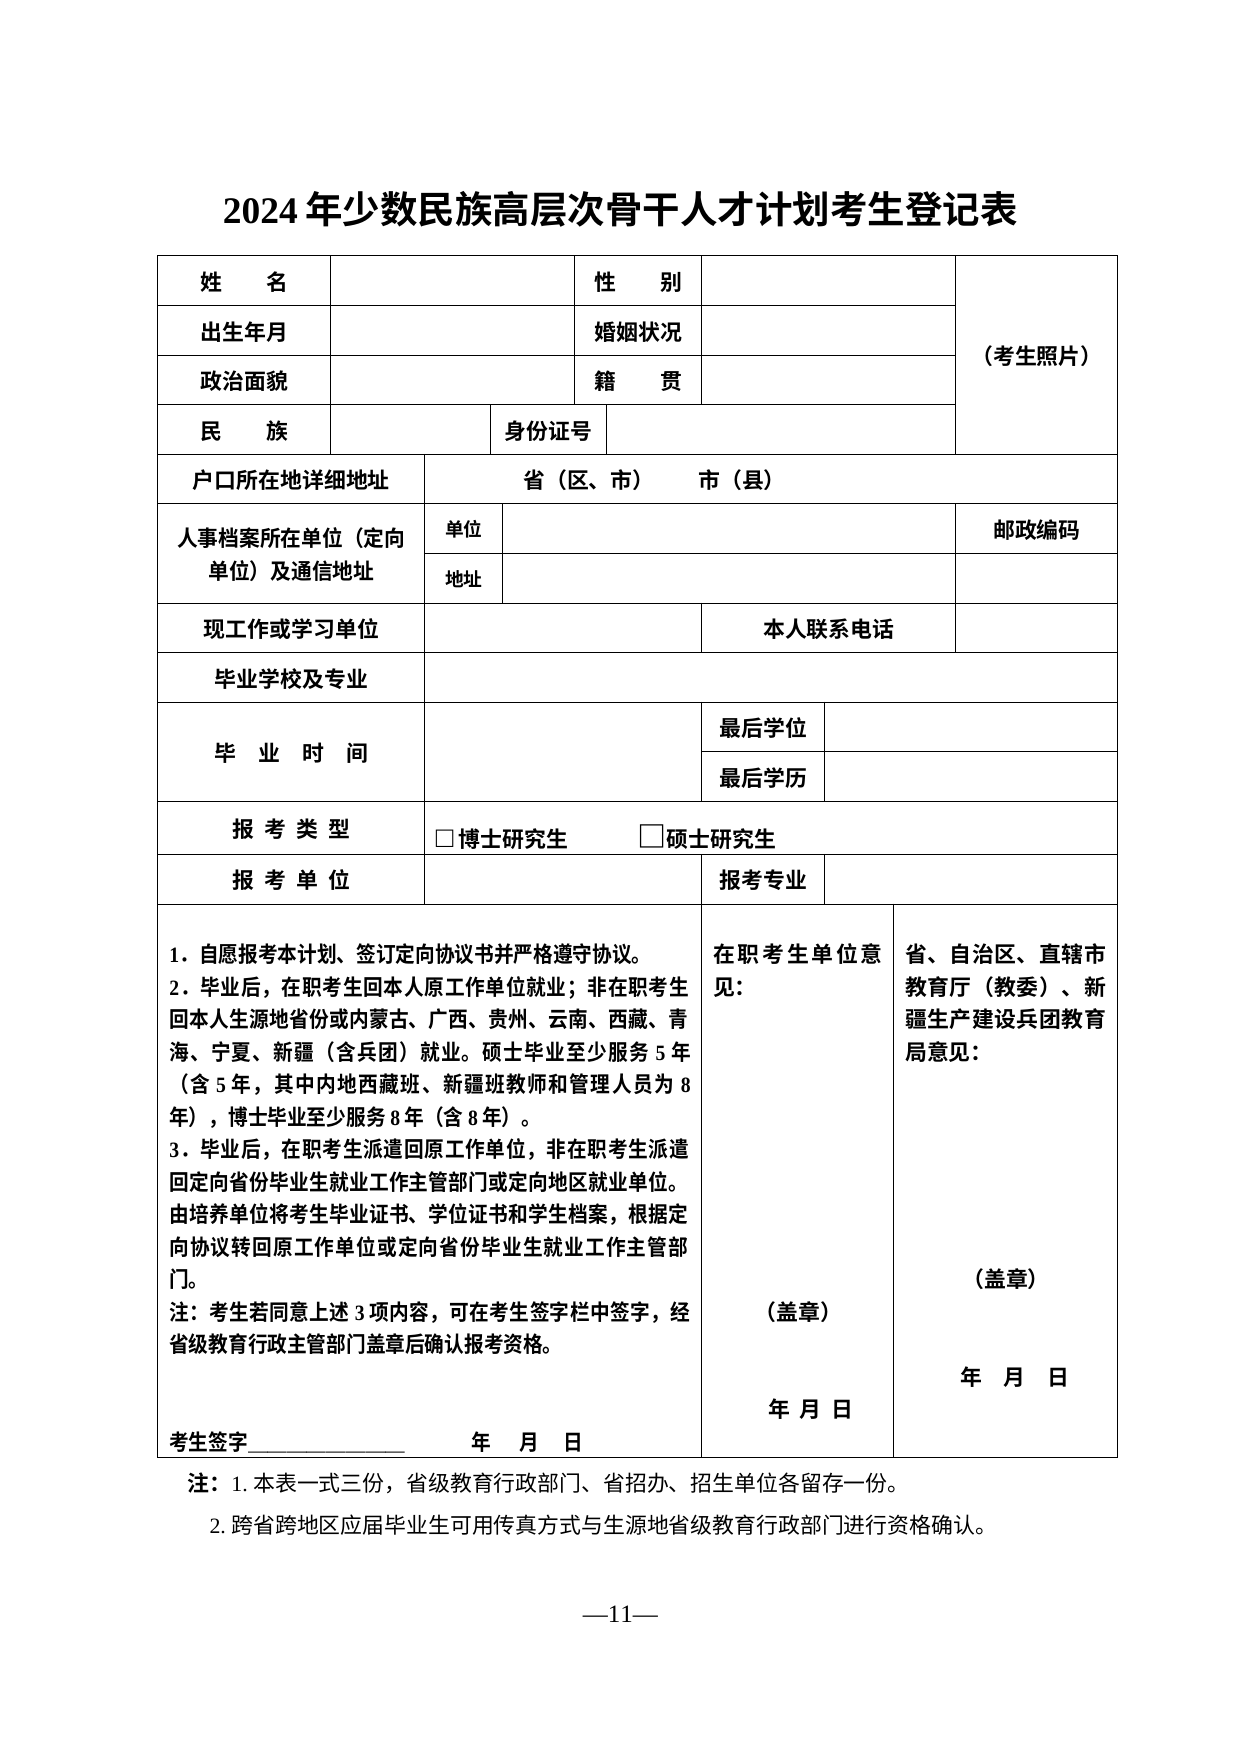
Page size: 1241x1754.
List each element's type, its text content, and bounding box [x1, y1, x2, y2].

table_cell 人事档案所在单位（定向单位）及通信地址 [158, 504, 424, 602]
table_cell 户口所在地详细地址 [158, 455, 424, 503]
table_cell 出生年月 [158, 306, 330, 354]
table_header 姓 名 [158, 256, 330, 305]
table_header [702, 256, 955, 305]
table_cell [825, 855, 1117, 903]
table_cell [825, 703, 1117, 751]
table_header 性 别 [575, 256, 701, 305]
table_cell [503, 554, 955, 602]
table_cell 在职考生单位意见： （盖章） 年 月 日 [702, 905, 893, 1457]
table_cell 报 考 单 位 [158, 855, 424, 903]
table_cell 毕 业 时 间 [158, 703, 424, 801]
table_cell 邮政编码 [956, 504, 1117, 553]
table_cell [425, 703, 701, 801]
table_cell 现工作或学习单位 [158, 604, 424, 652]
table_cell [702, 306, 955, 354]
table_cell 本人联系电话 [702, 604, 955, 652]
table_header （考生照片） [956, 256, 1117, 454]
table_cell 报考专业 [702, 855, 824, 903]
table_cell [702, 356, 955, 404]
table_cell 最后学位 [702, 703, 824, 751]
table_cell 民 族 [158, 405, 330, 454]
table_cell [607, 405, 955, 454]
text 2. 跨省跨地区应届毕业生可用传真方式与生源地省级教育行政部门进行资格确认。 [187, 1500, 1053, 1541]
table_cell [331, 356, 574, 404]
table_cell [825, 752, 1117, 801]
table_cell 婚姻状况 [575, 306, 701, 354]
table_cell [956, 554, 1117, 602]
table_cell [956, 604, 1117, 652]
table_cell [331, 306, 574, 354]
table_cell □ 博士研究生 □硕士研究生 [425, 802, 1117, 854]
table_cell 地址 [425, 554, 502, 602]
table_cell 最后学历 [702, 752, 824, 801]
table_cell [331, 405, 490, 454]
text 2024年少数民族高层次骨干人才计划考生登记表 [187, 180, 1053, 234]
table_cell 省（区、市） 市（县） [425, 455, 1117, 503]
table_header [331, 256, 574, 305]
table_cell 报 考 类 型 [158, 802, 424, 854]
table_cell [425, 604, 701, 652]
text 注：1. 本表一式三份，省级教育行政部门、省招办、招生单位各留存一份。 [187, 1458, 1053, 1500]
table_cell 身份证号 [491, 405, 606, 454]
table_cell 政治面貌 [158, 356, 330, 404]
table_cell [503, 504, 955, 553]
table_cell 毕业学校及专业 [158, 653, 424, 702]
table_cell 省、自治区、直辖市教育厅（教委）、新疆生产建设兵团教育局意见： （盖章） 年 月 日 [894, 905, 1117, 1457]
table_cell [425, 855, 701, 903]
table_cell 单位 [425, 504, 502, 553]
table_cell [425, 653, 1117, 702]
table_cell 1．自愿报考本计划、签订定向协议书并严格遵守协议。 2．毕业后，在职考生回本人原工作单位就业；非在职考生回本人生源地省份或内蒙古、广西、贵州、云南、西藏、青海、宁夏、新疆（含兵团）就业。硕士毕业至少服务5年（含5年，其中内地西藏班、新疆班教师和管理人员为8年），博士毕业至少服务8年（含8年）。 3．毕业后，在职考生派遣回原工作单位，非在职考生派遣回定向省份毕业生就业工作主管部门或定向地区就业单位。由培养单位将考生毕业证书、学位证书和学生档案，根据定向协议转回原工作单位或定向省份毕业生就业工作主管部门。 注：考生若同意上述3项内容，可在考生签字栏中签字，经省级教育行政主管部门盖章后确认报考资格。 考生签字＿＿＿＿＿＿＿＿ 年 月 日 [158, 905, 701, 1457]
table_cell 籍 贯 [575, 356, 701, 404]
